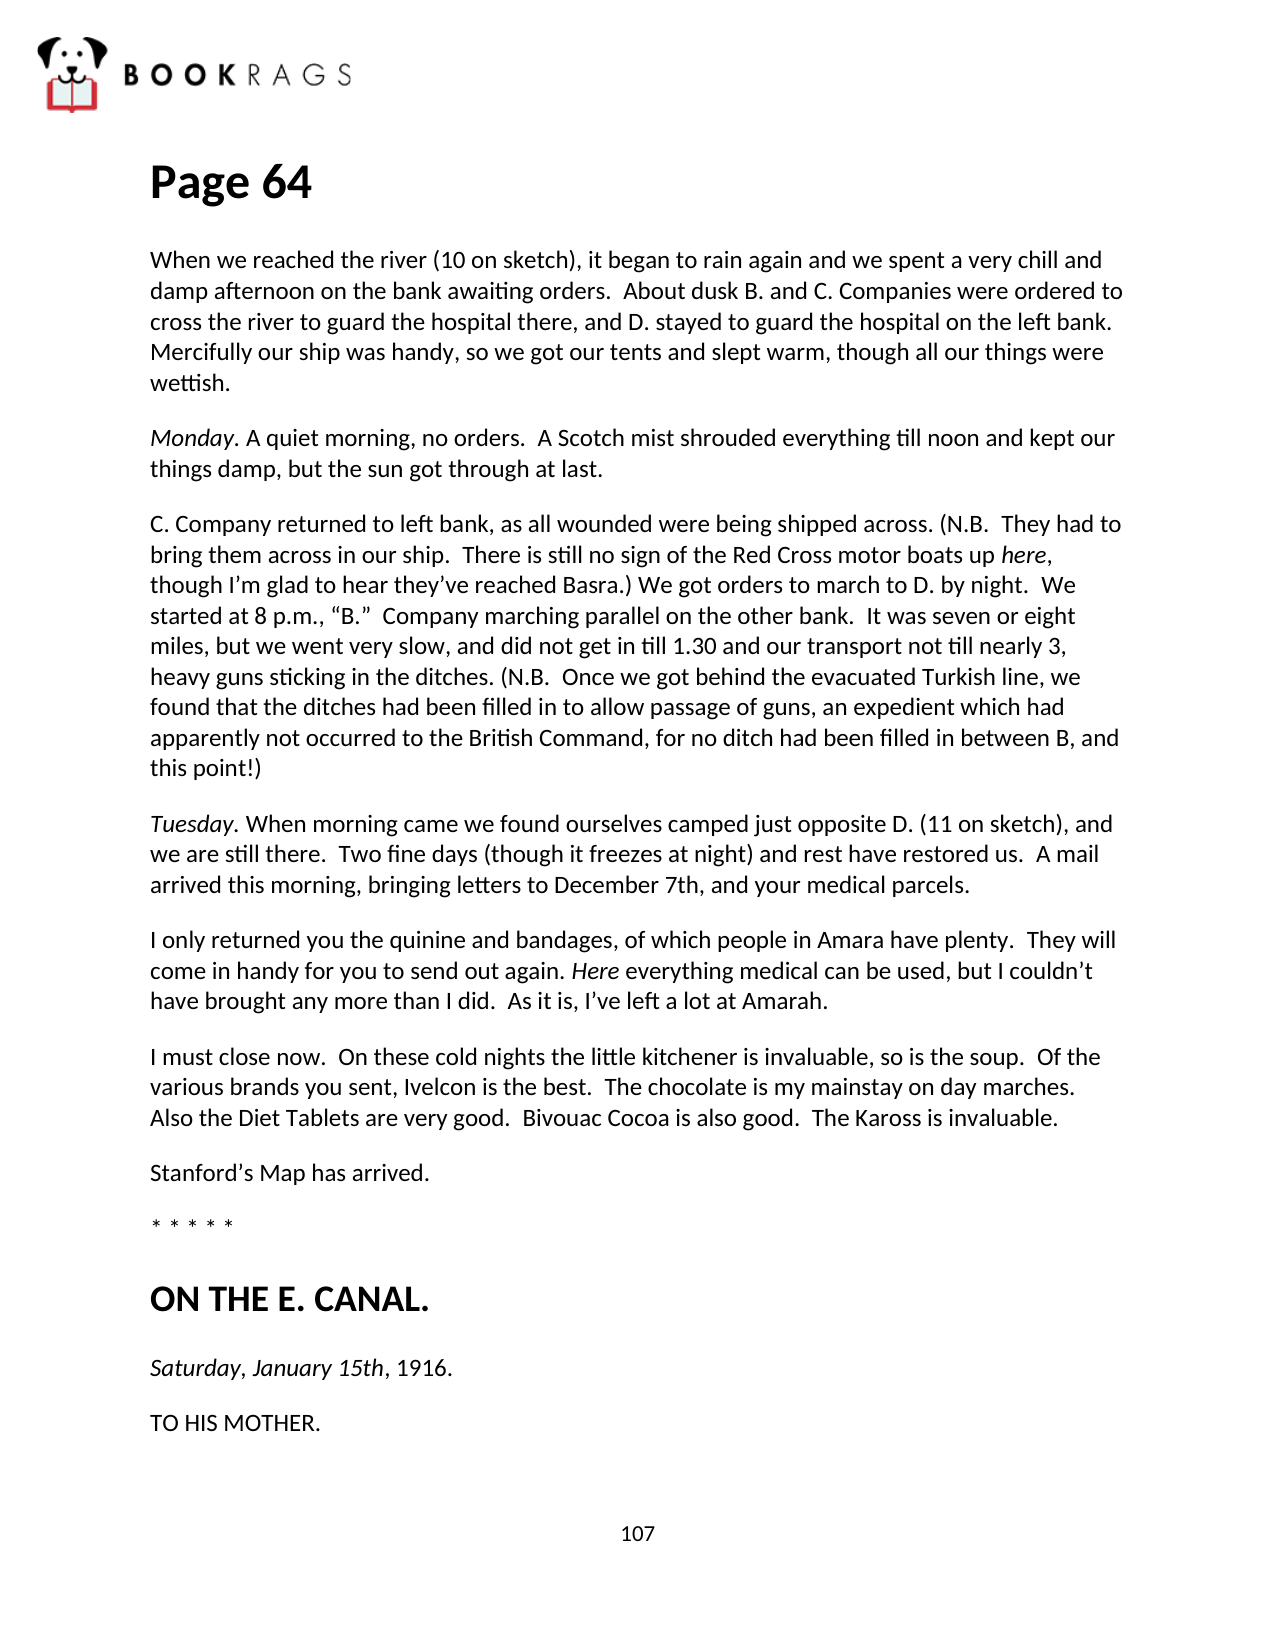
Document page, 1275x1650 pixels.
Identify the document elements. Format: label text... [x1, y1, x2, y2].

text I only returned you the quinine and bandages, of which people in Amara have plenty. They will come in handy for you to send out again. Here everything medical can be used, but I couldn’t have brought any more than I did. As it is, I’ve left a lot at Amarah. [150, 924, 1125, 1016]
text When we reached the river (10 on sketch), it began to rain again and we spent a very chill and damp afternoon on the bank awaiting orders. About dusk B. and C. Companies were ordered to cross the river to guard the hospital there, and D. stayed to guard the hospital on the left bank. Mercifully our ship was handy, so we got our tents and slept warm, though all our things were wettish. [150, 244, 1125, 397]
text Tuesday. When morning came we found ourselves camped just opposite D. (11 on sketch), and we are still there. Two fine days (though it freezes at night) and rest have restored us. A mail arrived this morning, bringing letters to December 7th, and your medical parcels. [150, 808, 1125, 899]
text Saturday, January 15th, 1916. [150, 1352, 1125, 1382]
picture [37, 37, 351, 113]
text TO HIS MOTHER. [150, 1407, 1125, 1438]
text * * * * * [150, 1213, 1125, 1244]
text ON THE E. CANAL. [150, 1275, 1125, 1321]
text Stanford’s Map has arrived. [150, 1158, 1125, 1188]
text C. Company returned to left bank, as all wounded were being shipped across. (N.B. They had to bring them across in our ship. There is still no sign of the Red Cross motor boats up here, though I’m glad to hear they’ve reached Basra.) We got orders to march to D. by night. We started at 8 p.m., “B.” Company marching parallel on the other bank. It was seven or eight miles, but we went very slow, and did not get in till 1.30 and our transport not till nearly 3, heavy guns sticking in the ditches. (N.B. Once we got behind the evacuated Turkish line, we found that the ditches had been filled in to allow passage of guns, an expedient which had apparently not occurred to the British Command, for no ditch had been filled in between B, and this point!) [150, 508, 1125, 783]
text Page 64 [150, 150, 1125, 211]
text I must close now. On these cold nights the little kitchener is invaluable, so is the soup. Of the various brands you sent, Ivelcon is the best. The chocolate is my mainstay on day marches. Also the Diet Tablets are very good. Bivouac Cocoa is also good. The Kaross is invaluable. [150, 1041, 1125, 1133]
text Monday. A quiet morning, no orders. A Scotch mist shrouded everything till noon and kept our things damp, but the sun got through at last. [150, 422, 1125, 483]
